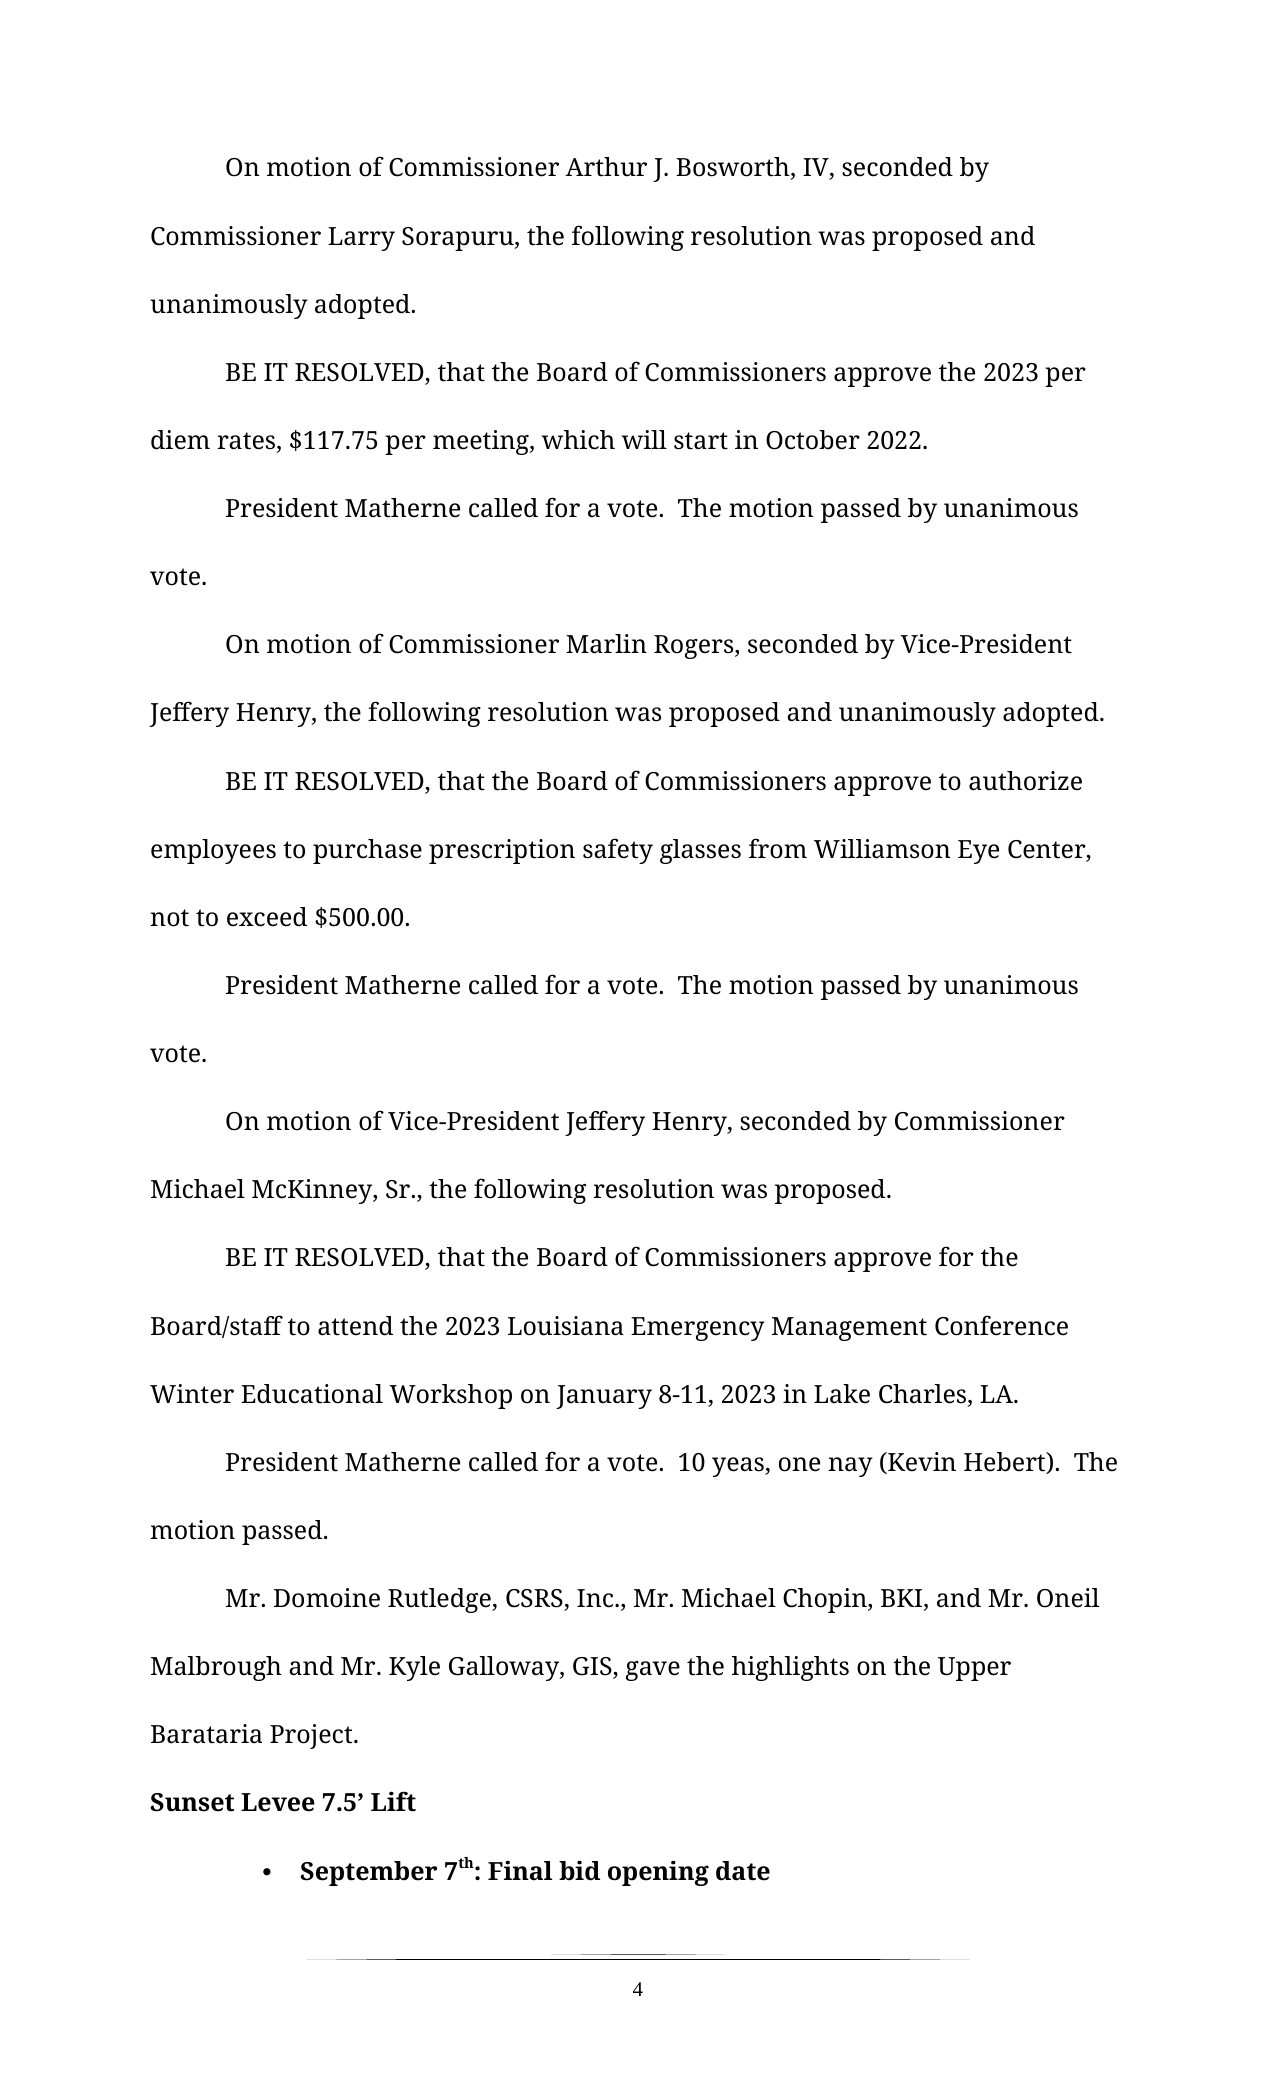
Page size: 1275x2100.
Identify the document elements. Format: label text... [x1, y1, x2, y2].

list September 7th: Final bid opening date [262, 1853, 1125, 1887]
text President Matherne called for a vote. The motion passed by unanimous vote. [150, 967, 1125, 1070]
text BE IT RESOLVED, that the Board of Commissioners approve the 2023 per diem rates, $117.75 per meeting, which will start in October 2022. [150, 354, 1125, 457]
text Mr. Domoine Rutledge, CSRS, Inc., Mr. Michael Chopin, BKI, and Mr. Oneil Malbrough and Mr. Kyle Galloway, GIS, gave the highlights on the Upper Barataria Project. [150, 1581, 1125, 1751]
text On motion of Vice-President Jeffery Henry, seconded by Commissioner Michael McKinney, Sr., the following resolution was proposed. [150, 1104, 1125, 1206]
text On motion of Commissioner Marlin Rogers, seconded by Vice-President Jeffery Henry, the following resolution was proposed and unanimously adopted. [150, 627, 1125, 729]
text On motion of Commissioner Arthur J. Bosworth, IV, seconded by Commissioner Larry Sorapuru, the following resolution was proposed and unanimously adopted. [150, 150, 1125, 320]
text President Matherne called for a vote. 10 yeas, one nay (Kevin Hebert). The motion passed. [150, 1444, 1125, 1547]
text President Matherne called for a vote. The motion passed by unanimous vote. [150, 491, 1125, 593]
text BE IT RESOLVED, that the Board of Commissioners approve to authorize employees to purchase prescription safety glasses from Williamson Eye Center, not to exceed $500.00. [150, 763, 1125, 933]
text BE IT RESOLVED, that the Board of Commissioners approve for the Board/staff to attend the 2023 Louisiana Emergency Management Conference Winter Educational Workshop on January 8-11, 2023 in Lake Charles, LA. [150, 1240, 1125, 1410]
text Sunset Levee 7.5’ Lift [150, 1785, 1125, 1819]
